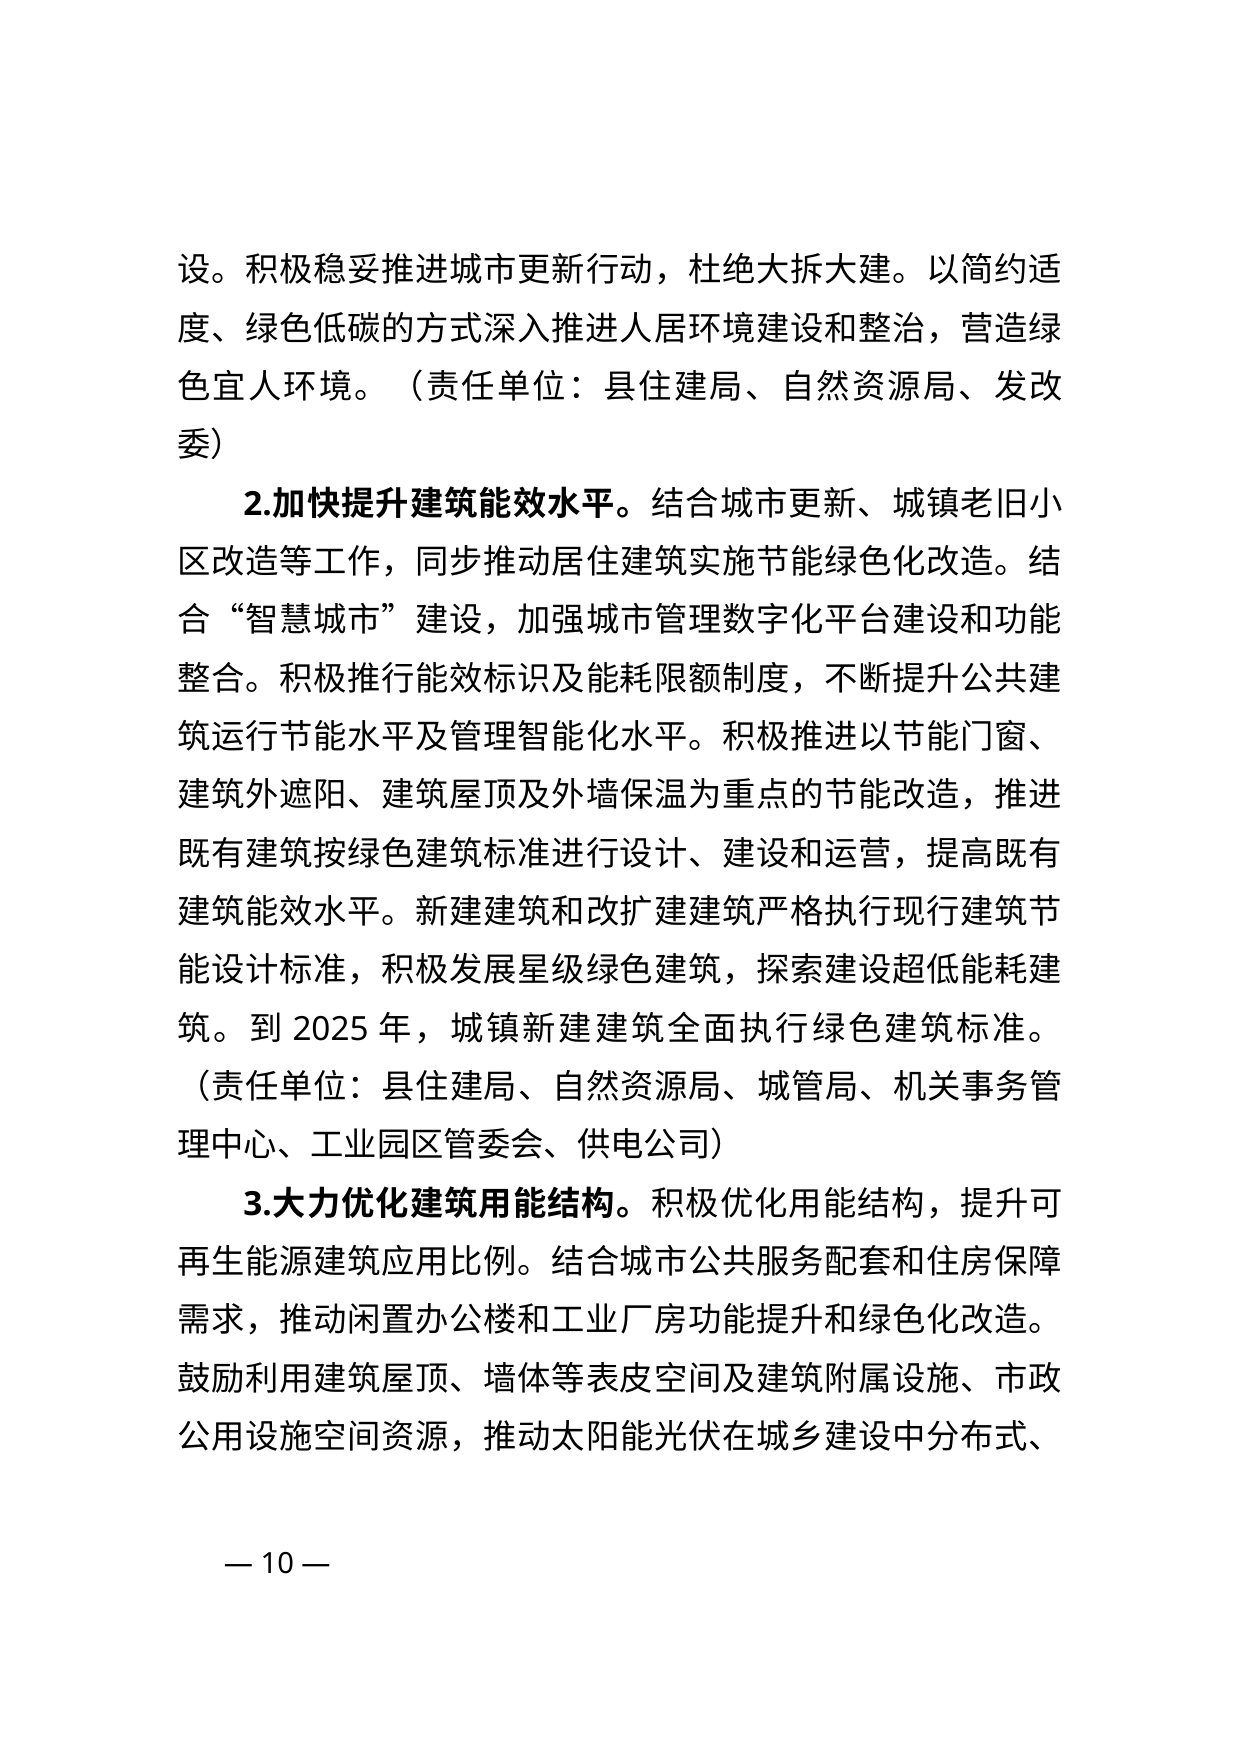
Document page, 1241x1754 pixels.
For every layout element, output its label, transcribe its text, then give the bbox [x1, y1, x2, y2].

text 2.加快提升建筑能效水平。结合城市更新、城镇老旧小区改造等工作，同步推动居住建筑实施节能绿色化改造。结合“智慧城市”建设，加强城市管理数字化平台建设和功能整合。积极推行能效标识及能耗限额制度，不断提升公共建筑运行节能水平及管理智能化水平。积极推进以节能门窗、建筑外遮阳、建筑屋顶及外墙保温为重点的节能改造，推进既有建筑按绿色建筑标准进行设计、建设和运营，提高既有建筑能效水平。新建建筑和改扩建建筑严格执行现行建筑节能设计标准，积极发展星级绿色建筑，探索建设超低能耗建筑。到2025年，城镇新建建筑全面执行绿色建筑标准。（责任单位：县住建局、自然资源局、城管局、机关事务管理中心、工业园区管委会、供电公司） [177, 468, 1063, 1168]
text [177, 235, 1063, 468]
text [177, 1168, 1063, 1460]
